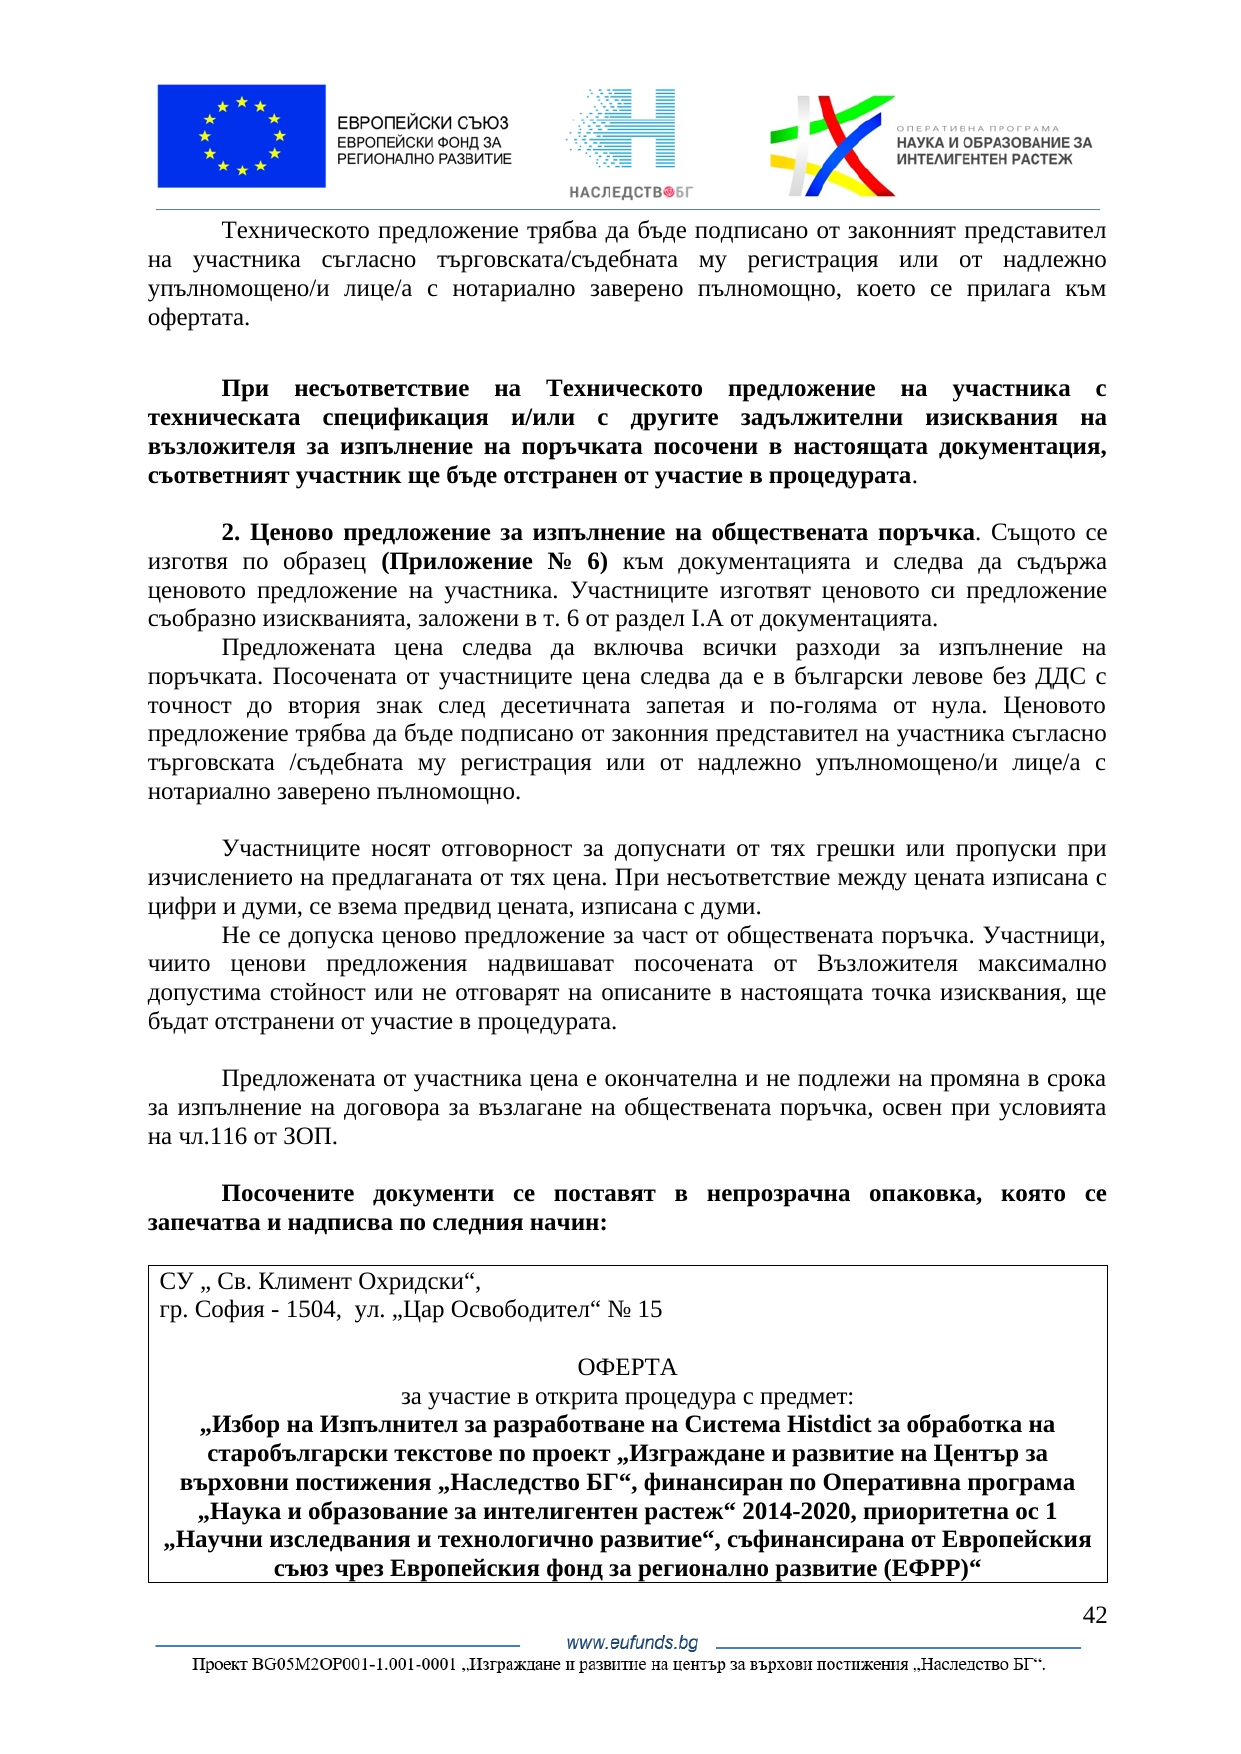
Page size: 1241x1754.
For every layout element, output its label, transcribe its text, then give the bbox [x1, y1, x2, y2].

picture [147, 73, 1107, 216]
text Техническото предложение трябва да бъде подписано от законният представител на участника съгласно търговската/съдебната му регистрация или от надлежно упълномощено/и лице/а с нотариално заверено пълномощно, което се прилага към офертата. [148, 216, 1107, 330]
text Посочените документи се поставят в непрозрачна опаковка, която се запечатва и надписва по следния начин: [148, 1178, 1107, 1236]
picture [147, 1628, 1093, 1681]
text При несъответствие на Техническото предложение на участника с техническата спецификация и/или с другите задължителни изисквания на възложителя за изпълнение на поръчката посочени в настоящата документация, съответният участник ще бъде отстранен от участие в процедурата. [148, 373, 1107, 488]
text Предложената цена следва да включва всички разходи за изпълнение на поръчката. Посочената от участниците цена следва да е в български левове без ДДС с точност до втория знак след десетичната запетая и по-голяма от нула. Ценовото предложение трябва да бъде подписано от законния представител на участника съгласно търговската /съдебната му регистрация или от надлежно упълномощено/и лице/а с нотариално заверено пълномощно. [148, 632, 1107, 805]
text Участниците носят отговорност за допуснати от тях грешки или пропуски при изчислението на предлаганата от тях цена. При несъответствие между цената изписана с цифри и думи, се взема предвид цената, изписана с думи. [148, 833, 1107, 920]
table_header СУ „ Св. Климент Охридски“, гр. София - 1504, ул. „Цар Освободител“ № 15 ОФЕРТА за участие в открита процедура с предмет: „Избор на Изпълнител за разработване на Система Histdict за обработка на старобългарски текстове по проект „Изграждане и развитие на Център за върховни постижения „Наследство БГ“, финансиран по Оперативна програма „Наука и образование за интелигентен растеж“ 2014-2020, приоритетна ос 1 „Научни изследвания и технологично развитие“, съфинансирана от Европейския съюз чрез Европейския фонд за регионално развитие (ЕФРР)“ [149, 1266, 1107, 1582]
list Не се допуска ценово предложение за част от обществената поръчка. Участници, чиито ценови предложения надвишават посочената от Възложителя максимално допустима стойност или не отговарят на описаните в настоящата точка изисквания, ще бъдат отстранени от участие в процедурата. [148, 920, 1107, 1035]
text 2. Ценово предложение за изпълнение на обществената поръчка. Същото се изготвя по образец (Приложение № 6) към документацията и следва да съдържа ценовото предложение на участника. Участниците изготвят ценовото си предложение съобразно изискванията, заложени в т. 6 от раздел I.А от документацията. [148, 517, 1107, 632]
text Предложената от участника цена е окончателна и не подлежи на промяна в срока за изпълнение на договора за възлагане на обществената поръчка, освен при условията на чл.116 от ЗОП. [148, 1063, 1107, 1150]
